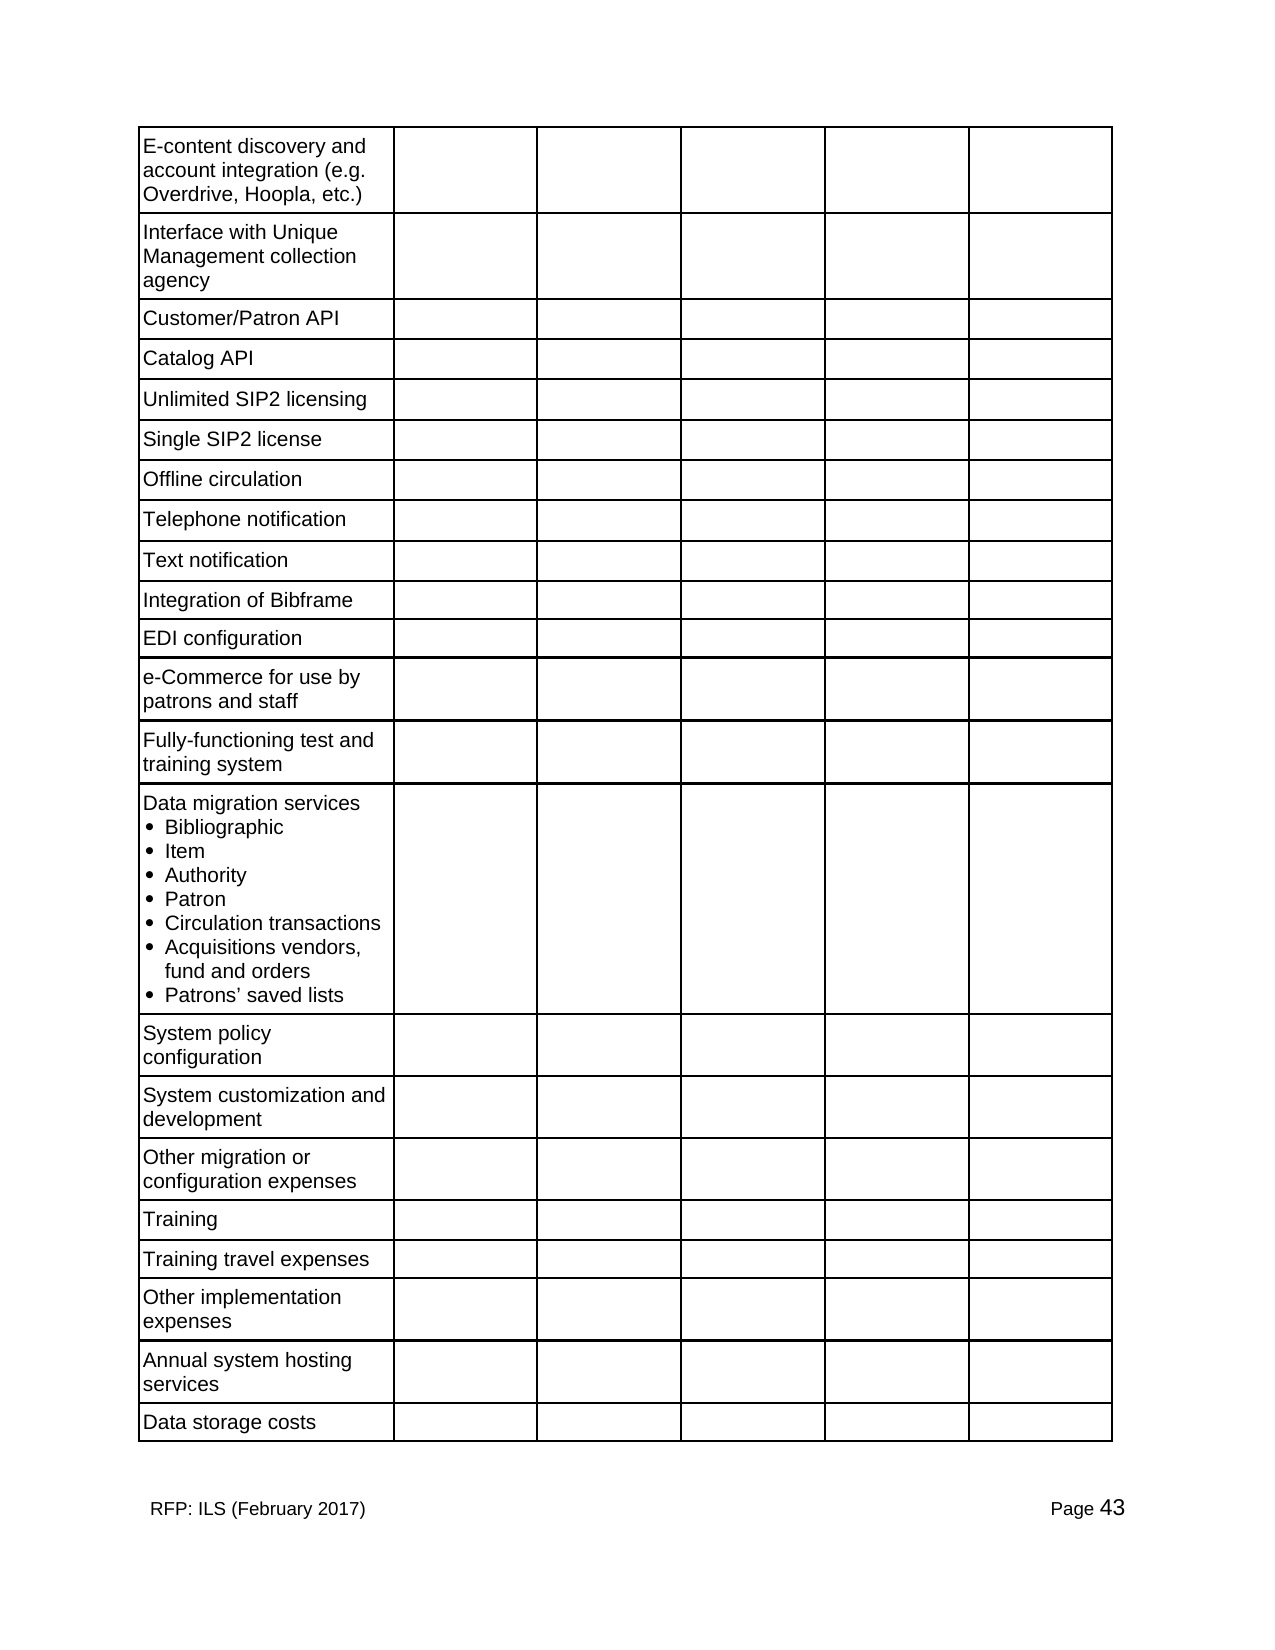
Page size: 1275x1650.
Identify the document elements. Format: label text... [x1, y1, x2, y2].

table_cell Other implementation expenses [140, 1279, 393, 1339]
table_cell [682, 1015, 824, 1075]
table_cell [682, 214, 824, 298]
table_cell [538, 1015, 680, 1075]
table_cell [970, 214, 1111, 298]
table_cell [538, 1404, 680, 1439]
table_cell [826, 1015, 968, 1075]
table_cell [538, 722, 680, 782]
table_cell [395, 659, 536, 719]
table_cell [826, 461, 968, 499]
table_cell [970, 1404, 1111, 1439]
table_cell [395, 1342, 536, 1402]
table_cell [395, 1077, 536, 1137]
table_cell Unlimited SIP2 licensing [140, 380, 393, 419]
table_cell [682, 659, 824, 719]
table_cell [826, 340, 968, 378]
table_cell [538, 421, 680, 459]
table_cell [826, 1241, 968, 1277]
table_cell [826, 1279, 968, 1339]
table_cell [682, 421, 824, 459]
table_cell [826, 620, 968, 656]
table_cell [538, 1077, 680, 1137]
table_cell [395, 214, 536, 298]
table_cell [826, 785, 968, 1013]
table_cell [395, 1404, 536, 1439]
table_cell [682, 300, 824, 338]
table_cell [395, 1201, 536, 1239]
table_cell [395, 380, 536, 419]
table_cell Fully-functioning test and training system [140, 722, 393, 782]
table_cell [395, 421, 536, 459]
table_cell [395, 722, 536, 782]
table_cell [970, 340, 1111, 378]
table_cell [970, 1139, 1111, 1198]
table_cell [970, 380, 1111, 419]
table_cell [970, 300, 1111, 338]
table_cell Telephone notification [140, 501, 393, 539]
table_cell [538, 582, 680, 618]
table_cell [538, 785, 680, 1013]
table_cell [395, 1139, 536, 1198]
table_cell Customer/Patron API [140, 300, 393, 338]
table_cell Training [140, 1201, 393, 1239]
table_cell [826, 300, 968, 338]
table_cell [682, 620, 824, 656]
table_cell Other migration or configuration expenses [140, 1139, 393, 1198]
table_cell [682, 1241, 824, 1277]
table_cell [682, 380, 824, 419]
table_cell [826, 722, 968, 782]
table_cell [538, 1342, 680, 1402]
table_cell [395, 785, 536, 1013]
table_cell Catalog API [140, 340, 393, 378]
table_cell Annual system hosting services [140, 1342, 393, 1402]
table_cell Offline circulation [140, 461, 393, 499]
table_cell [538, 214, 680, 298]
table_cell [826, 1342, 968, 1402]
table_cell [826, 1139, 968, 1198]
table_cell [538, 1279, 680, 1339]
table_cell [538, 340, 680, 378]
table_cell [395, 542, 536, 580]
table_cell [538, 501, 680, 539]
table_cell [395, 620, 536, 656]
table_cell [538, 128, 680, 212]
table_cell Single SIP2 license [140, 421, 393, 459]
table_cell [970, 542, 1111, 580]
table_cell e-Commerce for use by patrons and staff [140, 659, 393, 719]
table_cell [970, 461, 1111, 499]
table_cell [538, 380, 680, 419]
table_cell System policy configuration [140, 1015, 393, 1075]
table_cell [826, 501, 968, 539]
table_cell [538, 620, 680, 656]
table_cell [970, 620, 1111, 656]
table_cell [395, 461, 536, 499]
table_cell [826, 1404, 968, 1439]
table_cell [970, 501, 1111, 539]
table_cell [395, 1279, 536, 1339]
table_cell [970, 421, 1111, 459]
table_cell Training travel expenses [140, 1241, 393, 1277]
table_cell System customization and development [140, 1077, 393, 1137]
table_cell [970, 1077, 1111, 1137]
table_cell Interface with Unique Management collection agency [140, 214, 393, 298]
table_cell [538, 659, 680, 719]
table_cell [682, 1404, 824, 1439]
table_cell [682, 542, 824, 580]
table_cell [682, 1139, 824, 1198]
table_cell [682, 785, 824, 1013]
table_cell [826, 659, 968, 719]
table_cell [682, 501, 824, 539]
table_cell [395, 128, 536, 212]
table_cell [826, 542, 968, 580]
table_cell Data storage costs [140, 1404, 393, 1439]
table_cell [970, 1279, 1111, 1339]
table_cell [970, 722, 1111, 782]
table_cell [682, 582, 824, 618]
table_cell [970, 1015, 1111, 1075]
table_cell [970, 1241, 1111, 1277]
table_cell [682, 128, 824, 212]
table_cell [826, 421, 968, 459]
table_cell [395, 1015, 536, 1075]
table_cell [682, 722, 824, 782]
table_cell [826, 582, 968, 618]
table_cell [395, 582, 536, 618]
table_cell [682, 1279, 824, 1339]
table_cell [970, 659, 1111, 719]
table_cell E-content discovery and account integration (e.g. Overdrive, Hoopla, etc.) [140, 128, 393, 212]
table_cell [682, 461, 824, 499]
table_cell [970, 1342, 1111, 1402]
table_cell [395, 501, 536, 539]
table_cell [538, 1241, 680, 1277]
table_cell [538, 1201, 680, 1239]
table_cell [826, 128, 968, 212]
table_cell [682, 1077, 824, 1137]
table_cell Data migration services Bibliographic Item Authority Patron Circulation transactions Acquisitions vendors, fund and orders Patrons’ saved lists [140, 785, 393, 1013]
table_cell [682, 1342, 824, 1402]
table_cell [682, 340, 824, 378]
table_cell [395, 1241, 536, 1277]
table_cell [395, 300, 536, 338]
table_cell [826, 380, 968, 419]
table_cell [826, 214, 968, 298]
table_cell [395, 340, 536, 378]
table_cell [970, 785, 1111, 1013]
table_cell EDI configuration [140, 620, 393, 656]
table_cell [538, 300, 680, 338]
table_cell [826, 1077, 968, 1137]
table_cell [970, 128, 1111, 212]
table_cell [538, 461, 680, 499]
table_cell [826, 1201, 968, 1239]
table_cell [970, 1201, 1111, 1239]
table_cell Text notification [140, 542, 393, 580]
table_cell [682, 1201, 824, 1239]
table_cell [538, 542, 680, 580]
table_cell Integration of Bibframe [140, 582, 393, 618]
table_cell [538, 1139, 680, 1198]
table_cell [970, 582, 1111, 618]
